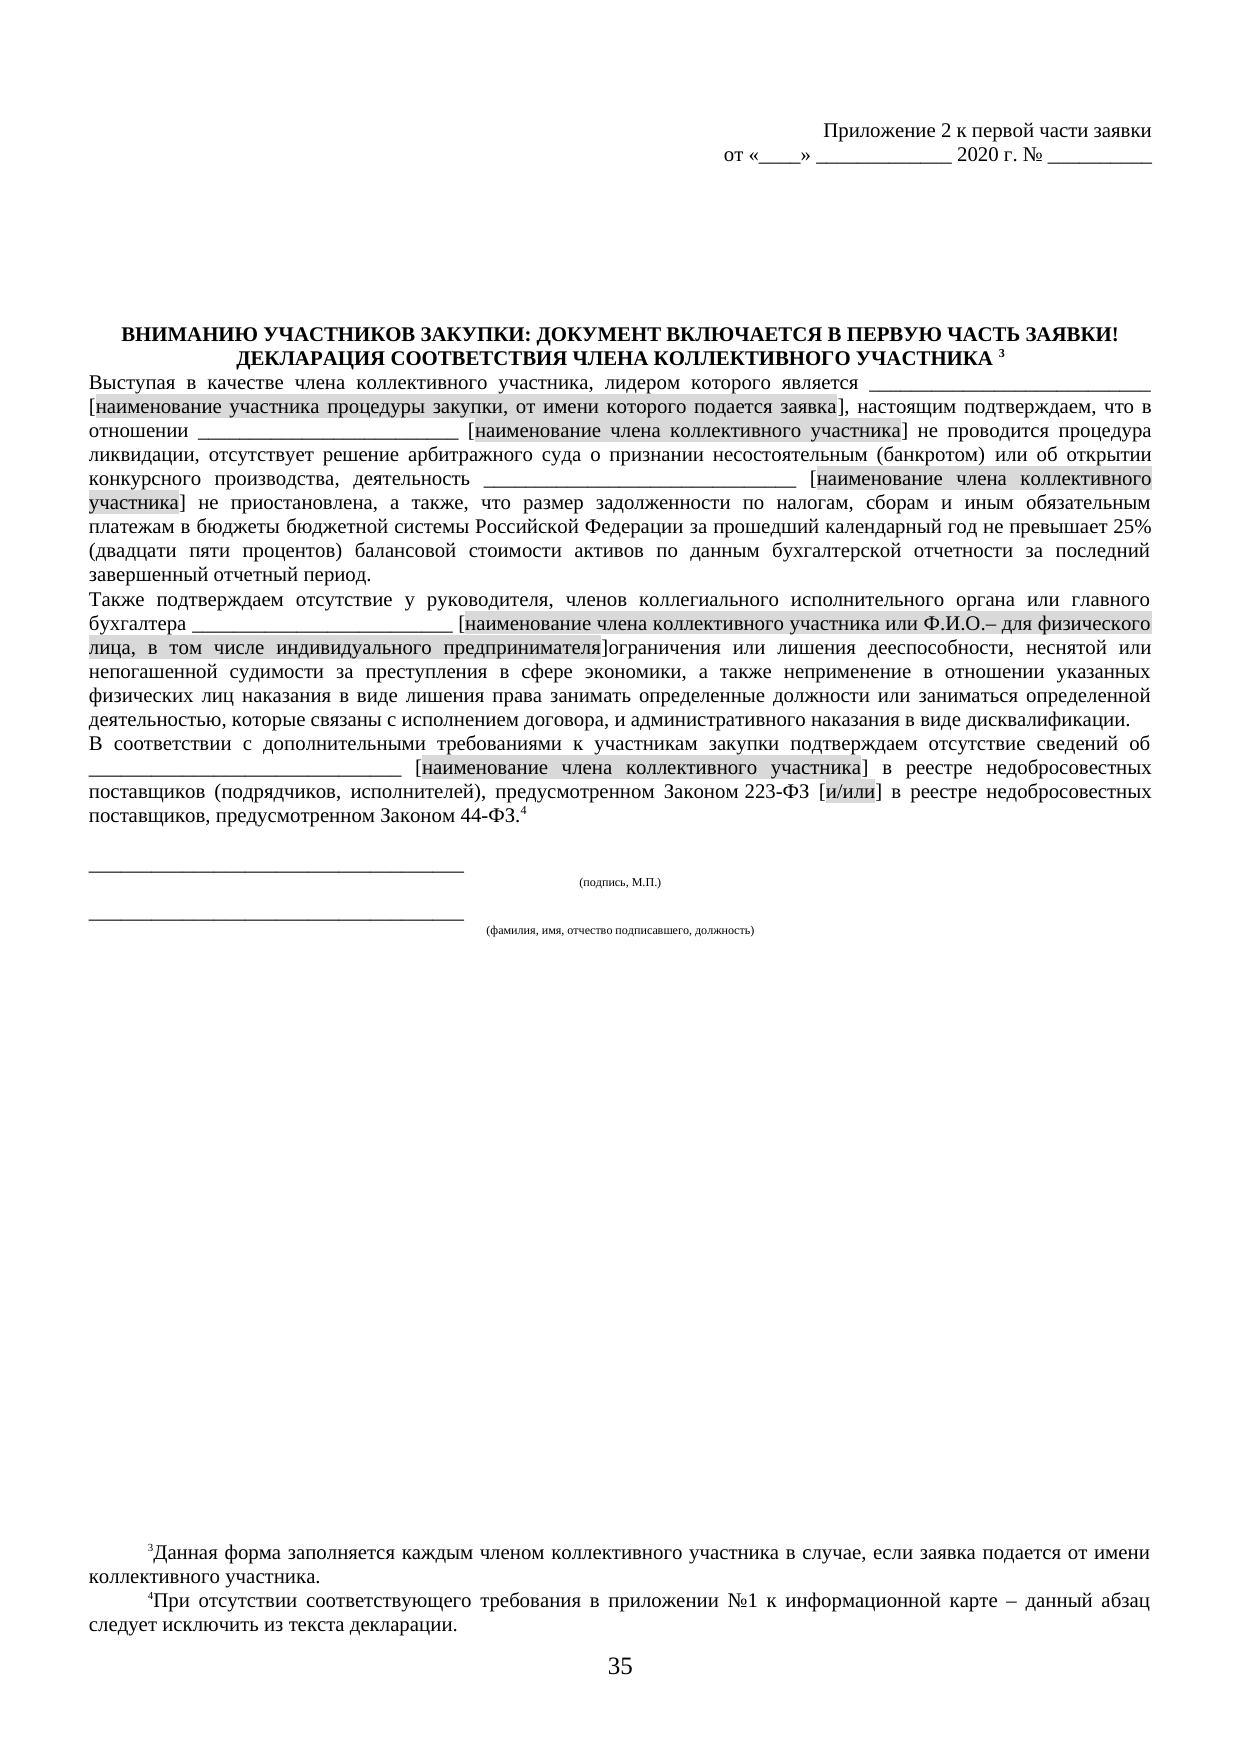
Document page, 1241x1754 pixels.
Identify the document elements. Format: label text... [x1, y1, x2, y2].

text ____________________________________ [89, 899, 1152, 923]
text (фамилия, имя, отчество подписавшего, должность) [89, 923, 1152, 947]
text ДЕКЛАРАЦИЯ СООТВЕТСТВИЯ ЧЛЕНА КОЛЛЕКТИВНОГО УЧАСТНИКА [89, 346, 1152, 370]
text ВНИМАНИЮ УЧАСТНИКОВ ЗАКУПКИ: ДОКУМЕНТ ВКЛЮЧАЕТСЯ В ПЕРВУЮ ЧАСТЬ ЗАЯВКИ! [89, 322, 1152, 346]
text (подпись, М.П.) [89, 875, 1152, 899]
text Также подтверждаем отсутствие у руководителя, членов коллегиального исполнительного органа или главного бухгалтера _________________________ [наименование члена коллективного участника или Ф.И.О.– для физического лица, в том числе индивидуального предпринимателя]ограничения или лишения дееспособности, неснятой или непогашенной судимости за преступления в сфере экономики, а также неприменение в отношении указанных физических лиц наказания в виде лишения права занимать определенные должности или заниматься определенной деятельностью, которые связаны с исполнением договора, и административного наказания в виде дисквалификации. [89, 586, 1152, 731]
list Приложение 2 к первой части заявки от «____» _____________ 2020 г. № __________ [89, 118, 1152, 166]
text В соответствии с дополнительными требованиями к участникам закупки подтверждаем отсутствие сведений об ______________________________ [наименование члена коллективного участника] в реестре недобросовестных поставщиков (подрядчиков, исполнителей), предусмотренном Законом 223-ФЗ [и/или] в реестре недобросовестных поставщиков, предусмотренном Законом 44-ФЗ. [89, 731, 1152, 827]
text Выступая в качестве члена коллективного участника, лидером которого является ___________________________ [наименование участника процедуры закупки, от имени которого подается заявка], настоящим подтверждаем, что в отношении _________________________ [наименование члена коллективного участника] не проводится процедура ликвидации, отсутствует решение арбитражного суда о признании несостоятельным (банкротом) или об открытии конкурсного производства, деятельность ______________________________ [наименование члена коллективного участника] не приостановлена, а также, что размер задолженности по налогам, сборам и иным обязательным платежам в бюджеты бюджетной системы Российской Федерации за прошедший календарный год не превышает 25% (двадцати пяти процентов) балансовой стоимости активов по данным бухгалтерской отчетности за последний завершенный отчетный период. [89, 370, 1152, 586]
text ____________________________________ [89, 851, 1152, 875]
